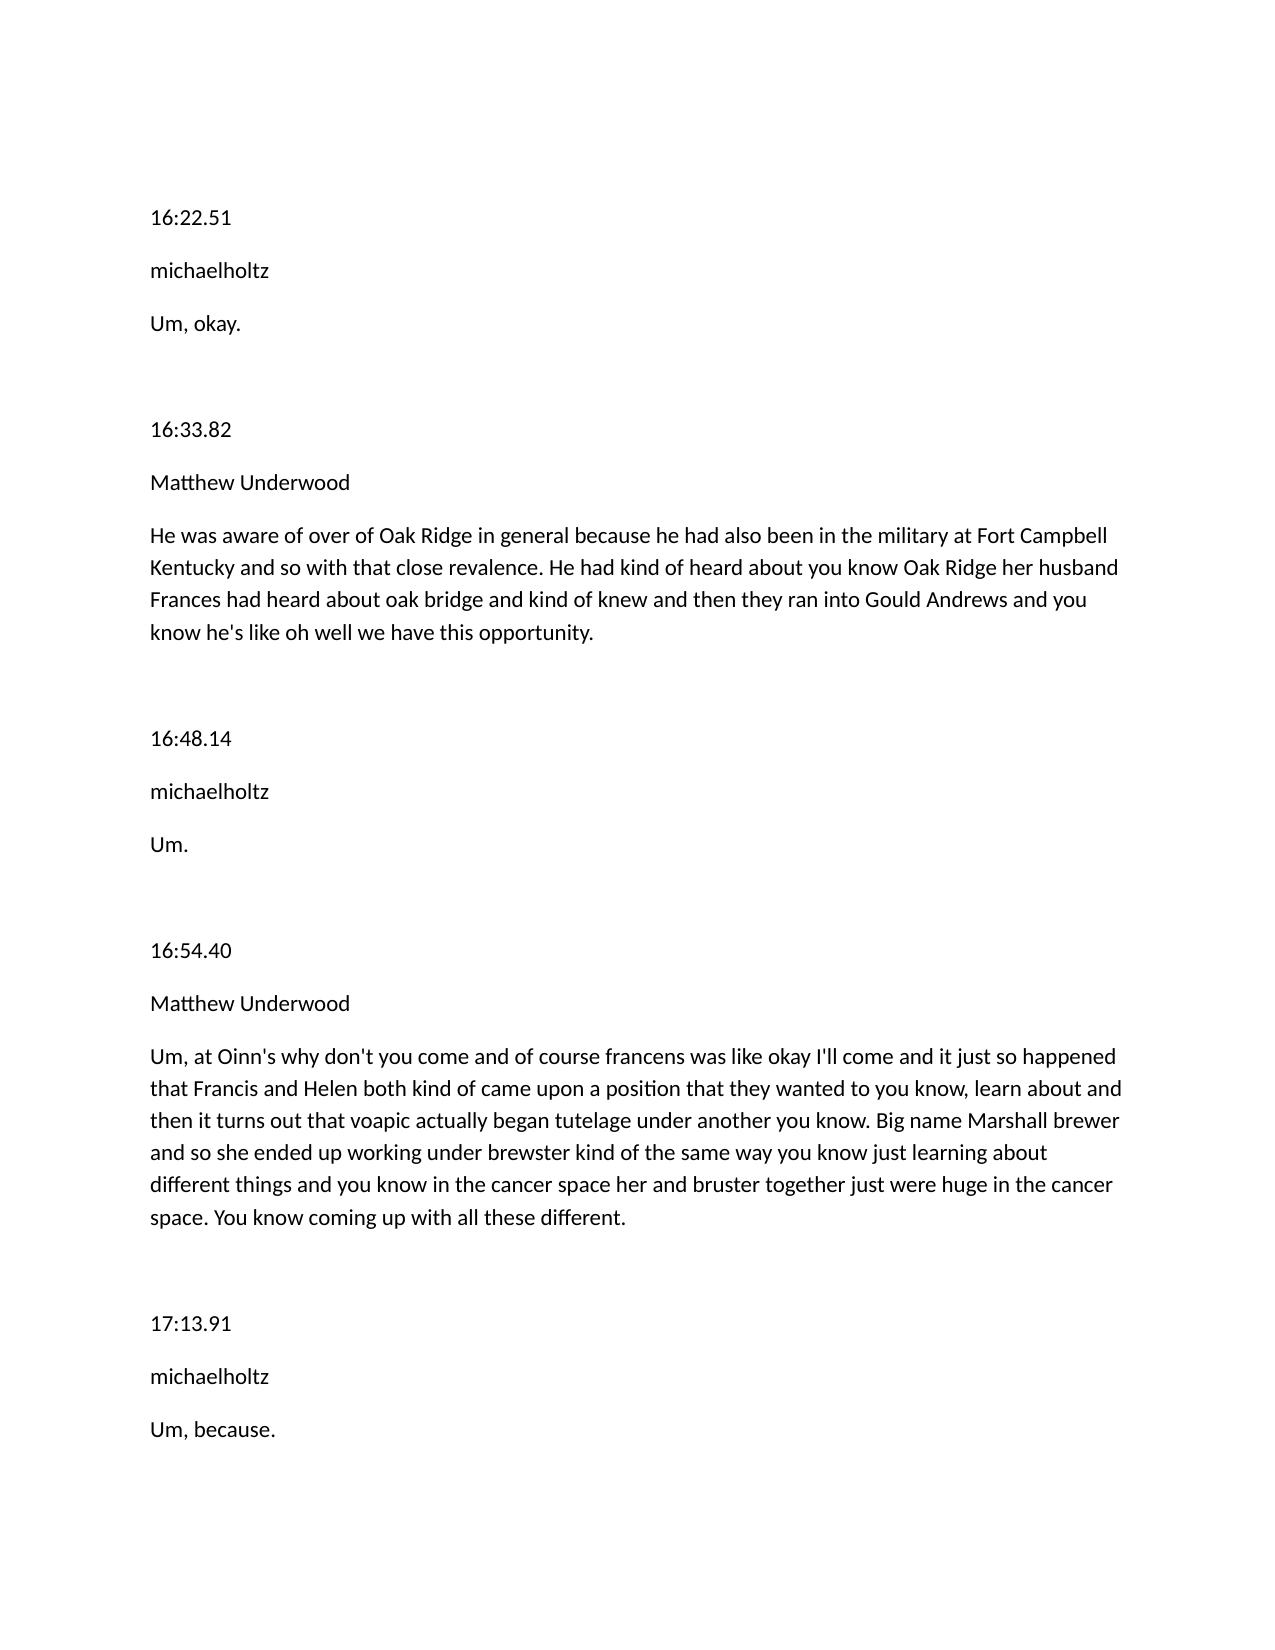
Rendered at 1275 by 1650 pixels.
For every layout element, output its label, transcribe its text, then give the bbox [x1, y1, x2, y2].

text He was aware of over of Oak Ridge in general because he had also been in the military at Fort Campbell Kentucky and so with that close revalence. He had kind of heard about you know Oak Ridge her husband Frances had heard about oak bridge and kind of knew and then they ran into Gould Andrews and you know he's like oh well we have this opportunity. [150, 521, 1125, 646]
text 16:54.40 [150, 936, 1125, 964]
text 17:13.91 [150, 1309, 1125, 1337]
text michaelholtz [150, 256, 1125, 284]
text 16:33.82 [150, 415, 1125, 443]
text Um, okay. [150, 309, 1125, 337]
text Matthew Underwood [150, 989, 1125, 1017]
text 16:22.51 [150, 203, 1125, 231]
text Matthew Underwood [150, 468, 1125, 496]
text Um. [150, 830, 1125, 858]
text Um, because. [150, 1415, 1125, 1443]
text michaelholtz [150, 1362, 1125, 1390]
text 16:48.14 [150, 724, 1125, 752]
text michaelholtz [150, 777, 1125, 805]
text Um, at Oinn's why don't you come and of course francens was like okay I'll come and it just so happened that Francis and Helen both kind of came upon a position that they wanted to you know, learn about and then it turns out that voapic actually began tutelage under another you know. Big name Marshall brewer and so she ended up working under brewster kind of the same way you know just learning about different things and you know in the cancer space her and bruster together just were huge in the cancer space. You know coming up with all these different. [150, 1042, 1125, 1231]
